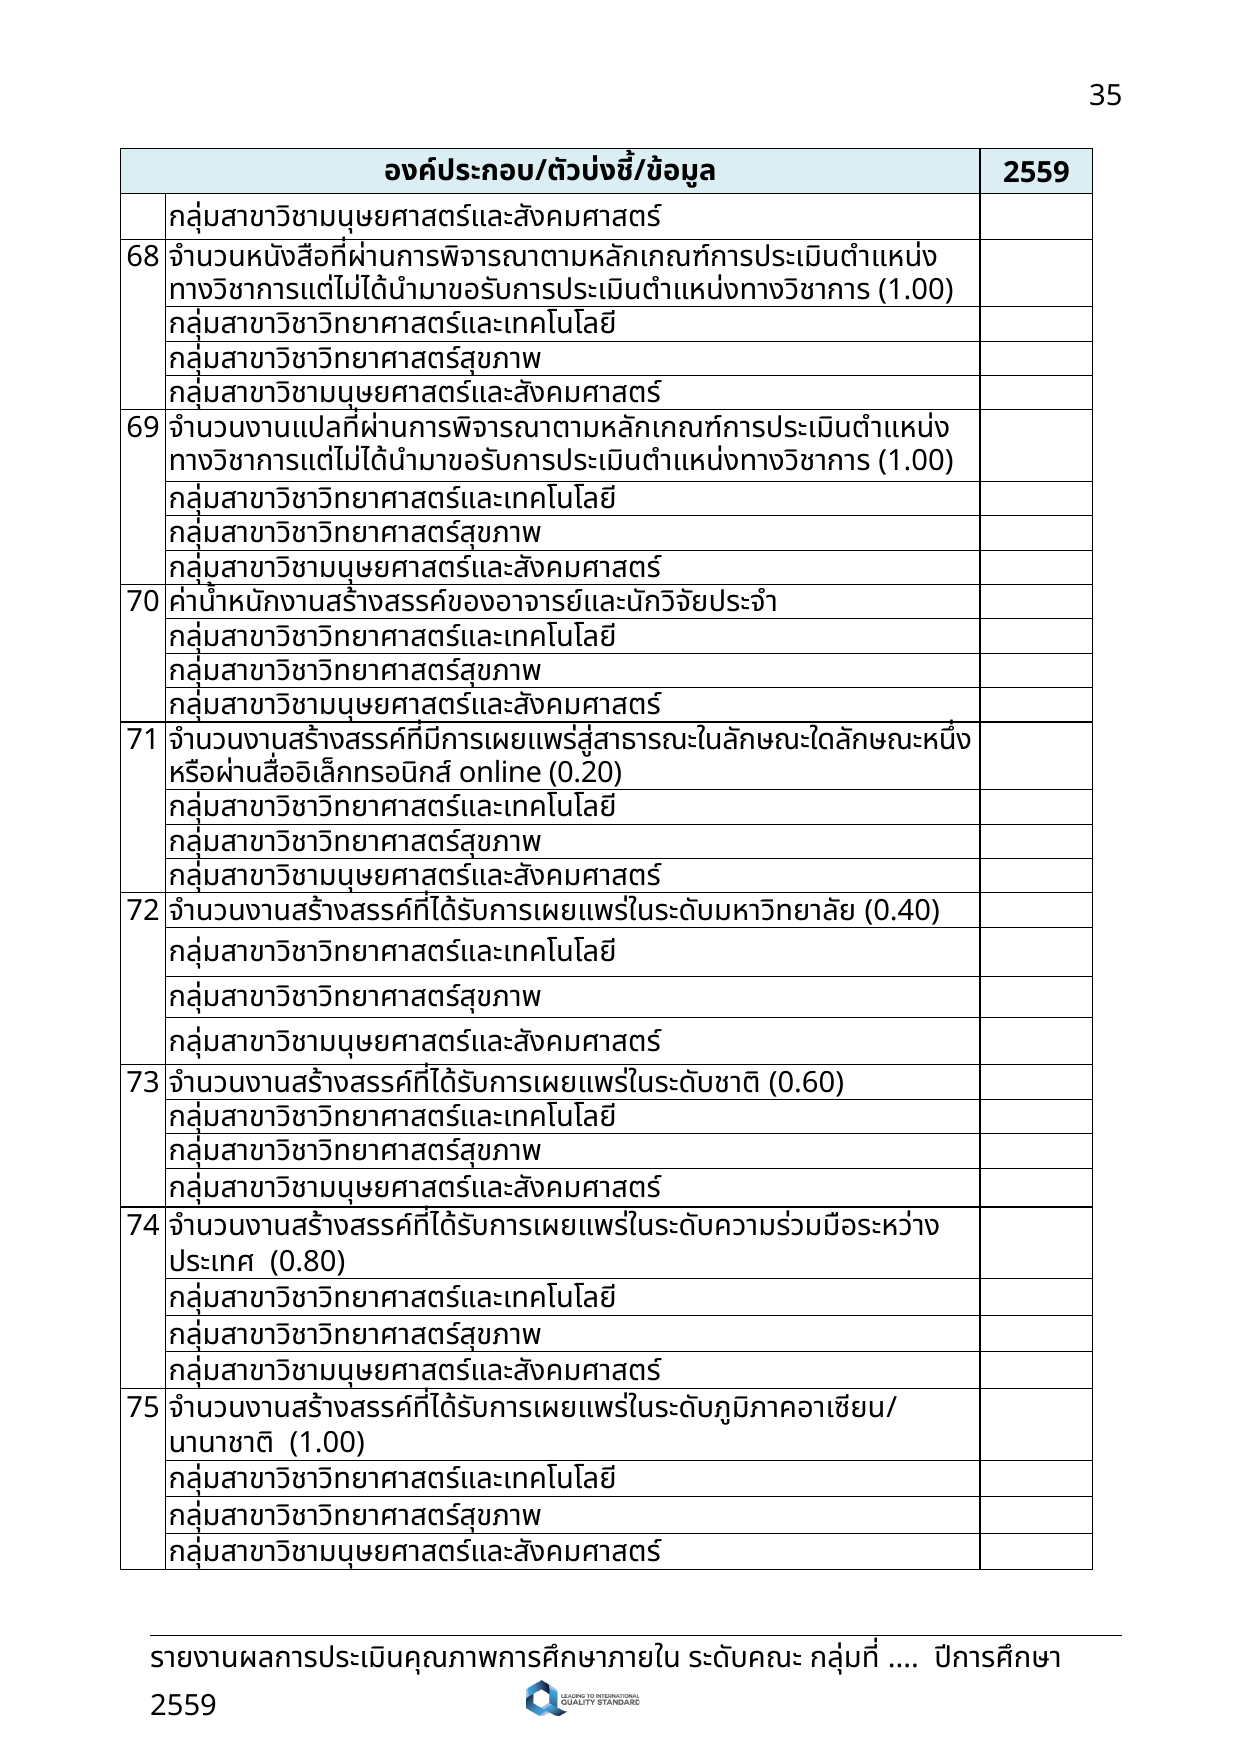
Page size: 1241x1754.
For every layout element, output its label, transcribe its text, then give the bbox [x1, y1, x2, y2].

table_cell จำนวนงานสร้างสรรค์ที่ได้รับการเผยแพร่ในระดับชาติ (0.60) [166, 1065, 979, 1099]
table_cell จำนวนงานแปลที่ผ่านการพิจารณาตามหลักเกณฑ์การประเมินตำแหน่งทางวิชาการแต่ไม่ได้นำมาขอรับการประเมินตำแหน่งทางวิชาการ (1.00) [166, 410, 979, 481]
table_cell [981, 516, 1092, 549]
table_cell [981, 977, 1092, 1017]
table_cell กลุ่มสาขาวิชาวิทยาศาสตร์และเทคโนโลยี [166, 307, 979, 341]
picture [526, 1680, 640, 1716]
table_cell [981, 376, 1092, 409]
table_cell [981, 240, 1092, 306]
table_cell กลุ่มสาขาวิชาวิทยาศาสตร์สุขภาพ [166, 977, 979, 1017]
table_cell กลุ่มสาขาวิชามนุษยศาสตร์และสังคมศาสตร์ [166, 551, 979, 584]
table_cell 68 [121, 240, 165, 409]
table_cell 69 [121, 410, 165, 584]
table_cell [981, 790, 1092, 823]
table_cell กลุ่มสาขาวิชาวิทยาศาสตร์และเทคโนโลยี [166, 1279, 979, 1315]
table_cell [981, 342, 1092, 375]
table_cell กลุ่มสาขาวิชาวิทยาศาสตร์และเทคโนโลยี [166, 1100, 979, 1133]
table_cell [981, 1316, 1092, 1351]
table_cell กลุ่มสาขาวิชาวิทยาศาสตร์และเทคโนโลยี [166, 928, 979, 976]
table_cell [981, 893, 1092, 927]
table_cell [981, 410, 1092, 481]
table_cell [981, 482, 1092, 515]
table_cell กลุ่มสาขาวิชามนุษยศาสตร์และสังคมศาสตร์ [166, 376, 979, 409]
table_cell [981, 654, 1092, 687]
table_cell [981, 551, 1092, 584]
table_cell 72 [121, 893, 165, 1064]
table_cell [981, 688, 1092, 721]
table_cell [981, 1100, 1092, 1133]
table_cell กลุ่มสาขาวิชาวิทยาศาสตร์สุขภาพ [166, 342, 979, 375]
table_cell [981, 1134, 1092, 1167]
table_cell [981, 1497, 1092, 1532]
table_cell กลุ่มสาขาวิชาวิทยาศาสตร์สุขภาพ [166, 516, 979, 549]
table_cell กลุ่มสาขาวิชามนุษยศาสตร์และสังคมศาสตร์ [166, 859, 979, 892]
table_cell [981, 1279, 1092, 1315]
table_cell กลุ่มสาขาวิชามนุษยศาสตร์และสังคมศาสตร์ [166, 688, 979, 721]
table_cell กลุ่มสาขาวิชาวิทยาศาสตร์สุขภาพ [166, 654, 979, 687]
table_cell [981, 619, 1092, 653]
table_cell [981, 585, 1092, 618]
table_cell จำนวนงานสร้างสรรค์ที่มีการเผยแพร่สู่สาธารณะในลักษณะใดลักษณะหนึ่งหรือผ่านสื่ออิเล็กทรอนิกส์ online (0.20) [166, 723, 979, 789]
table_cell กลุ่มสาขาวิชามนุษยศาสตร์และสังคมศาสตร์ [166, 1169, 979, 1206]
table_cell จำนวนงานสร้างสรรค์ที่ได้รับการเผยแพร่ในระดับมหาวิทยาลัย (0.40) [166, 893, 979, 927]
table_cell [981, 1534, 1092, 1569]
table_cell 70 [121, 585, 165, 721]
table_cell [981, 1461, 1092, 1496]
table_cell กลุ่มสาขาวิชามนุษยศาสตร์และสังคมศาสตร์ [166, 1018, 979, 1064]
table_cell [981, 1389, 1092, 1459]
table_cell [981, 1065, 1092, 1099]
table_cell [981, 1352, 1092, 1388]
table_cell กลุ่มสาขาวิชาวิทยาศาสตร์และเทคโนโลยี [166, 482, 979, 515]
table_cell [981, 859, 1092, 892]
table_cell กลุ่มสาขาวิชาวิทยาศาสตร์สุขภาพ [166, 1316, 979, 1351]
table_cell กลุ่มสาขาวิชาวิทยาศาสตร์สุขภาพ [166, 1497, 979, 1532]
table_header องค์ประกอบ/ตัวบ่งชี้/ข้อมูล [121, 149, 979, 193]
table_cell จำนวนหนังสือที่ผ่านการพิจารณาตามหลักเกณฑ์การประเมินตำแหน่งทางวิชาการแต่ไม่ได้นำมาขอรับการประเมินตำแหน่งทางวิชาการ (1.00) [166, 240, 979, 306]
table_cell กลุ่มสาขาวิชาวิทยาศาสตร์สุขภาพ [166, 825, 979, 858]
table_cell 74 [121, 1208, 165, 1388]
table_cell กลุ่มสาขาวิชามนุษยศาสตร์และสังคมศาสตร์ [166, 194, 979, 238]
table_cell [981, 825, 1092, 858]
table_cell [981, 1169, 1092, 1206]
table_cell 75 [121, 1389, 165, 1569]
table_cell จำนวนงานสร้างสรรค์ที่ได้รับการเผยแพร่ในระดับความร่วมมือระหว่างประเทศ (0.80) [166, 1208, 979, 1278]
table_header 2559 [981, 149, 1092, 193]
table_cell จำนวนงานสร้างสรรค์ที่ได้รับการเผยแพร่ในระดับภูมิภาคอาเซียน/นานาชาติ (1.00) [166, 1389, 979, 1459]
table_cell กลุ่มสาขาวิชาวิทยาศาสตร์สุขภาพ [166, 1134, 979, 1167]
table_cell [981, 307, 1092, 341]
table_cell กลุ่มสาขาวิชาวิทยาศาสตร์และเทคโนโลยี [166, 619, 979, 653]
table_cell กลุ่มสาขาวิชามนุษยศาสตร์และสังคมศาสตร์ [166, 1352, 979, 1388]
table_cell 71 [121, 723, 165, 892]
table_cell [981, 194, 1092, 238]
table_cell [981, 723, 1092, 789]
table_cell กลุ่มสาขาวิชาวิทยาศาสตร์และเทคโนโลยี [166, 790, 979, 823]
table_cell ค่าน้ำหนักงานสร้างสรรค์ของอาจารย์และนักวิจัยประจำ [166, 585, 979, 618]
table_cell 73 [121, 1065, 165, 1206]
table_cell [981, 1018, 1092, 1064]
table_cell [981, 1208, 1092, 1278]
table_cell [981, 928, 1092, 976]
table_cell กลุ่มสาขาวิชามนุษยศาสตร์และสังคมศาสตร์ [166, 1534, 979, 1569]
table_cell กลุ่มสาขาวิชาวิทยาศาสตร์และเทคโนโลยี [166, 1461, 979, 1496]
